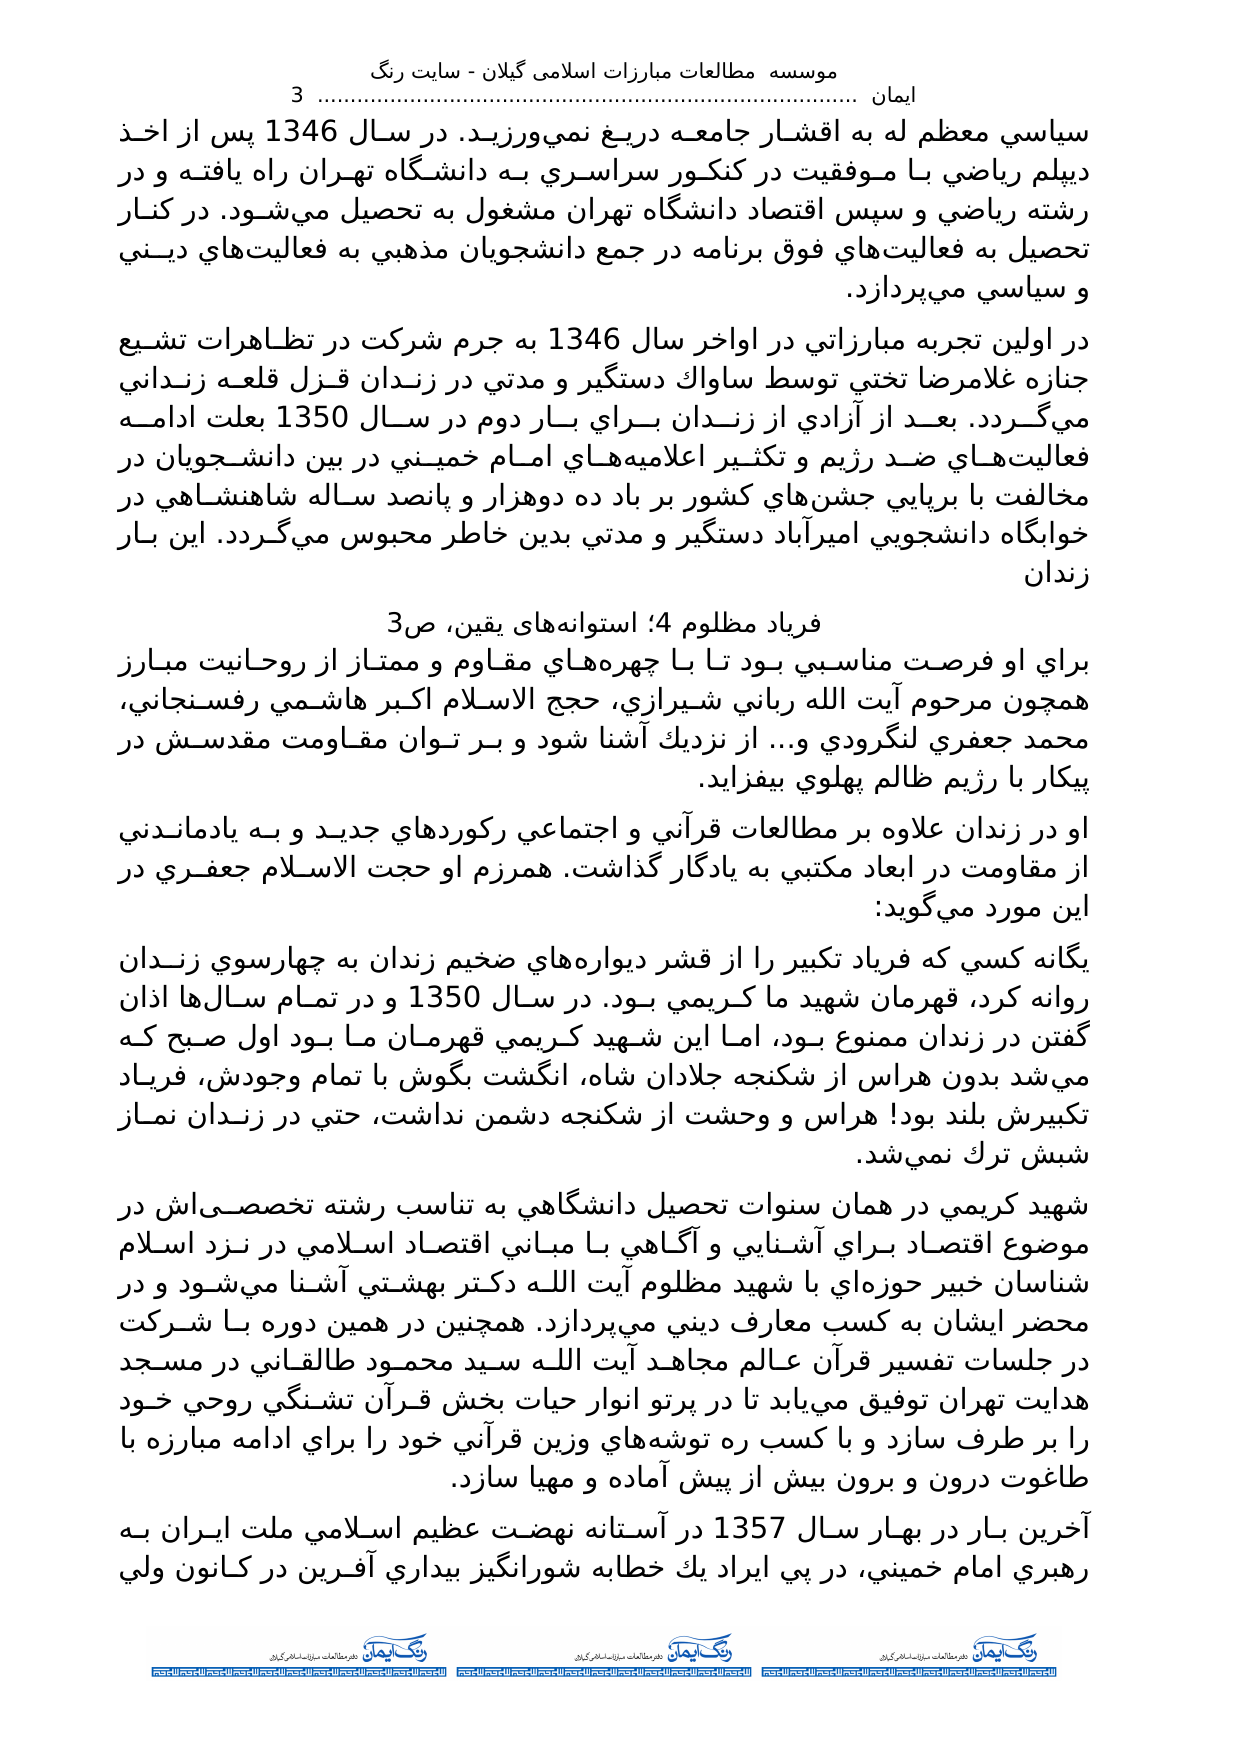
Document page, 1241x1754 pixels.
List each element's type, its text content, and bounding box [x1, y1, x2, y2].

text او در زندان علاوه بر مطالعات قرآني و اجتماعي ركوردهاي جديد و به يادماندني از مقاومت در ابعاد مكتبي به يادگار گذاشت. همرزم او حجت الاسلام جعفري در اين مورد مي‌گويد: [118, 812, 1090, 924]
text در اولين تجربه مبارزاتي در اواخر سال 1346 به جرم شركت در تظاهرات تشيع جنازه غلامرضا تختي توسط ساواك دستگير و مدتي در زندان قزل قلعه زنداني مي‌گردد. بعد از آزادي از زندان براي بار دوم در سال 1350 بعلت ادامه فعاليت‌هاي ضد رژيم و تكثير اعلاميه‌هاي امام خميني در بين دانشجويان در مخالفت با برپايي جشن‌هاي كشور بر باد ده دوهزار و پانصد ساله شاهنشاهي در خوابگاه دانشجويي اميرآباد دستگير و مدتي بدين خاطر محبوس مي‌گردد. اين بار زندان [118, 322, 1090, 590]
text براي او فرصت مناسبي بود تا با چهره‌هاي مقاوم و ممتاز از روحانيت مبارز همچون مرحوم آيت الله رباني شيرازي، حجج الاسلام اكبر هاشمي رفسنجاني، محمد جعفري لنگرودي و... از نزديك آشنا شود و بر توان مقاومت مقدسش در پيكار با رژيم ظالم پهلوي بيفزايد. [118, 643, 1090, 794]
text فریاد مظلوم 4؛ استوانه‌های یقین، ص3 [118, 607, 1090, 639]
text يگانه كسي كه فرياد تكبير را از قشر ديواره‌هاي ضخيم زندان به چهارسوي زندان روانه كرد، قهرمان شهيد ما كريمي بود. در سال 1350 و در تمام سال‌ها اذان گفتن در زندان ممنوع بود، اما اين شهيد كريمي قهرمان ما بود اول صبح كه مي‌شد بدون هراس از شكنجه جلادان شاه، انگشت بگوش با تمام وجودش، فرياد تكبيرش بلند بود! هراس و وحشت از شكنجه دشمن نداشت، حتي در زندان نماز شبش ترك نمي‌شد. [118, 941, 1090, 1170]
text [118, 1512, 1090, 1584]
text شهيد كريمي در همان سنوات تحصيل دانشگاهي به تناسب رشته تخصصی‌اش در موضوع اقتصاد براي آشنايي و آگاهي با مباني اقتصاد اسلامي در نزد اسلام شناسان خبير حوزه‌اي با شهيد مظلوم آيت الله دكتر بهشتي آشنا مي‌شود و در محضر ايشان به كسب معارف ديني مي‌پردازد. همچنين در همين دوره با شركت در جلسات تفسير قرآن عالم مجاهد آيت الله سيد محمود طالقاني در مسجد هدايت تهران توفيق مي‌يابد تا در پرتو انوار حيات بخش قرآن تشنگي روحي خود را بر طرف سازد و با كسب ره توشه‌هاي وزين قرآني خود را براي ادامه مبارزه با طاغوت درون و برون بيش از پيش آماده و مهيا سازد. [118, 1187, 1090, 1494]
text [118, 115, 1090, 304]
picture [146, 1626, 1062, 1681]
